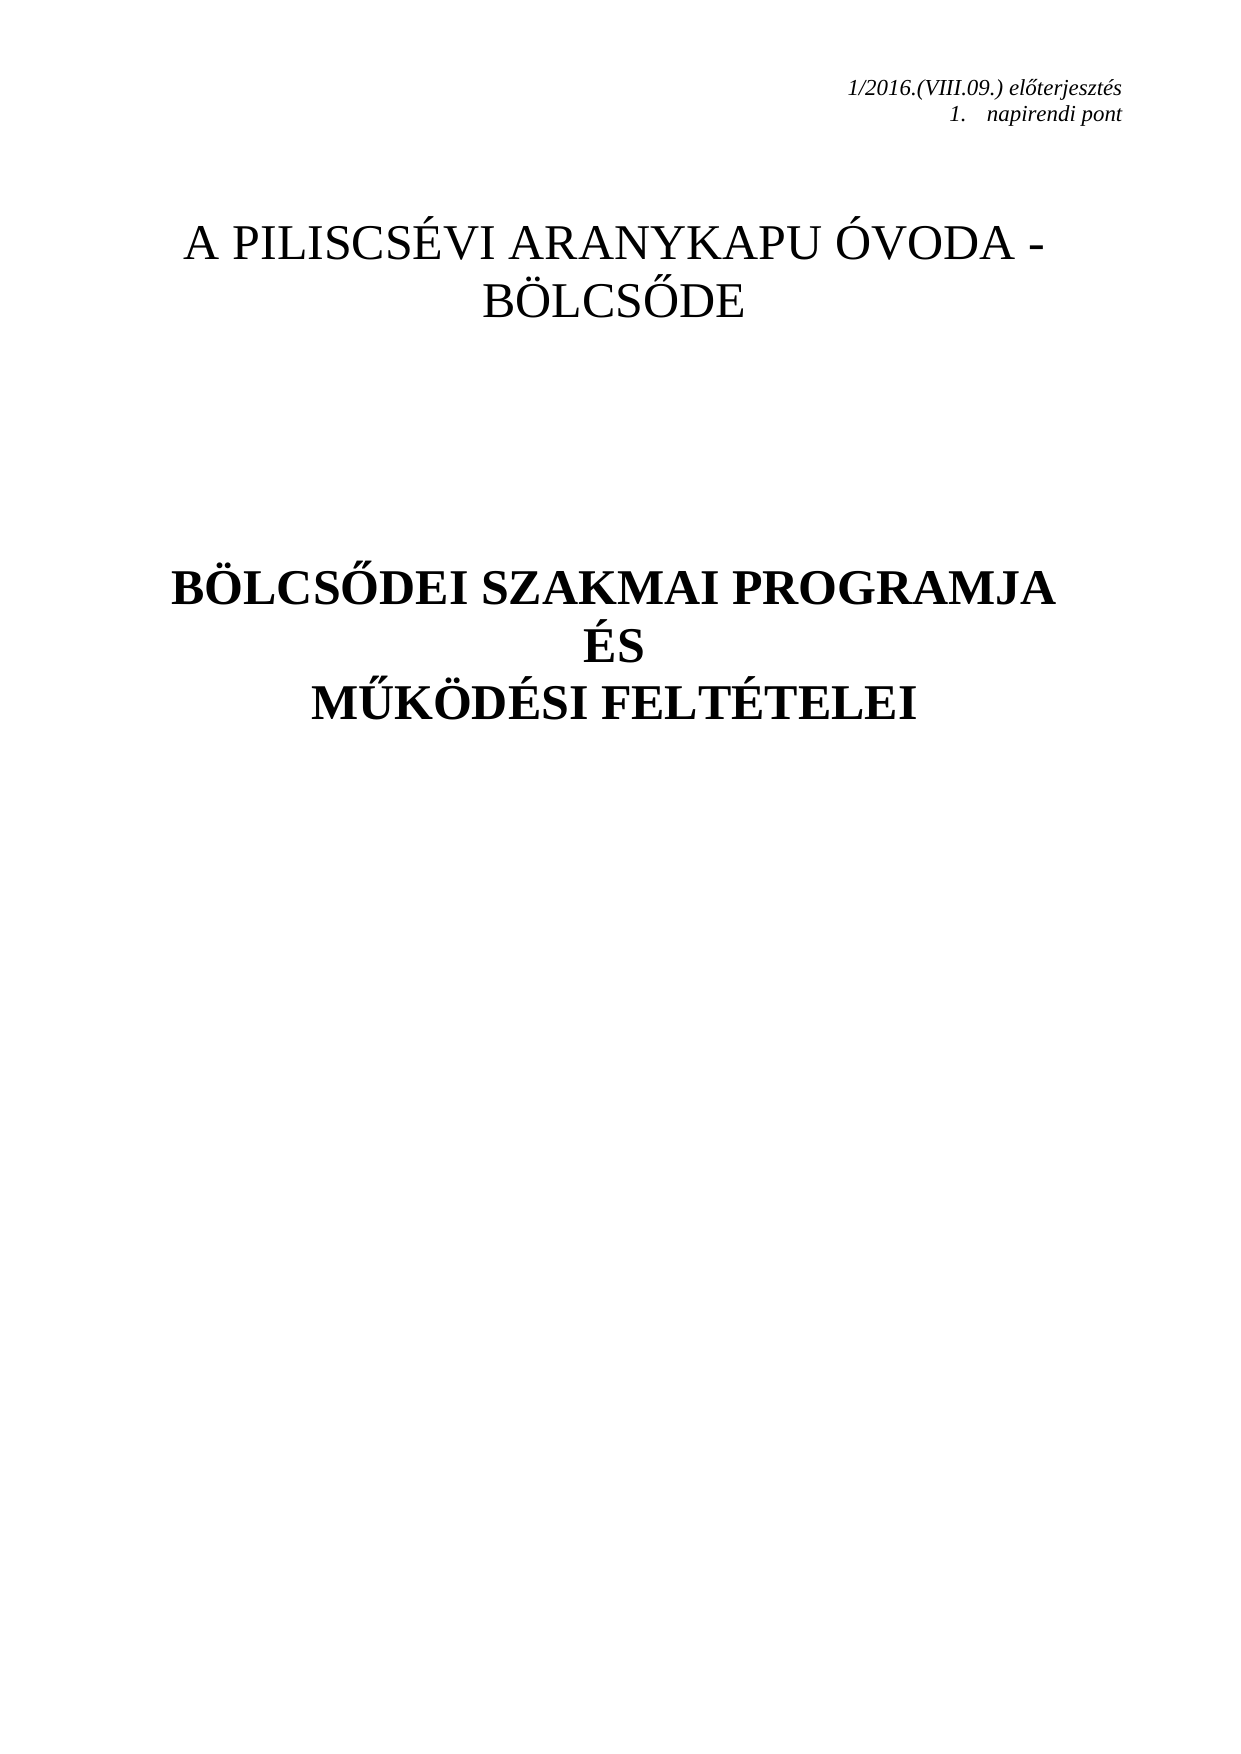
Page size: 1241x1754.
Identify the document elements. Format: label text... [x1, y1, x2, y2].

text MŰKÖDÉSI FELTÉTELEI [106, 673, 1122, 730]
text A PILISCSÉVI ARANYKAPU ÓVODA - BÖLCSŐDE [106, 213, 1122, 328]
text ÉS [106, 615, 1122, 673]
text BÖLCSŐDEI SZAKMAI PROGRAMJA [106, 558, 1122, 615]
